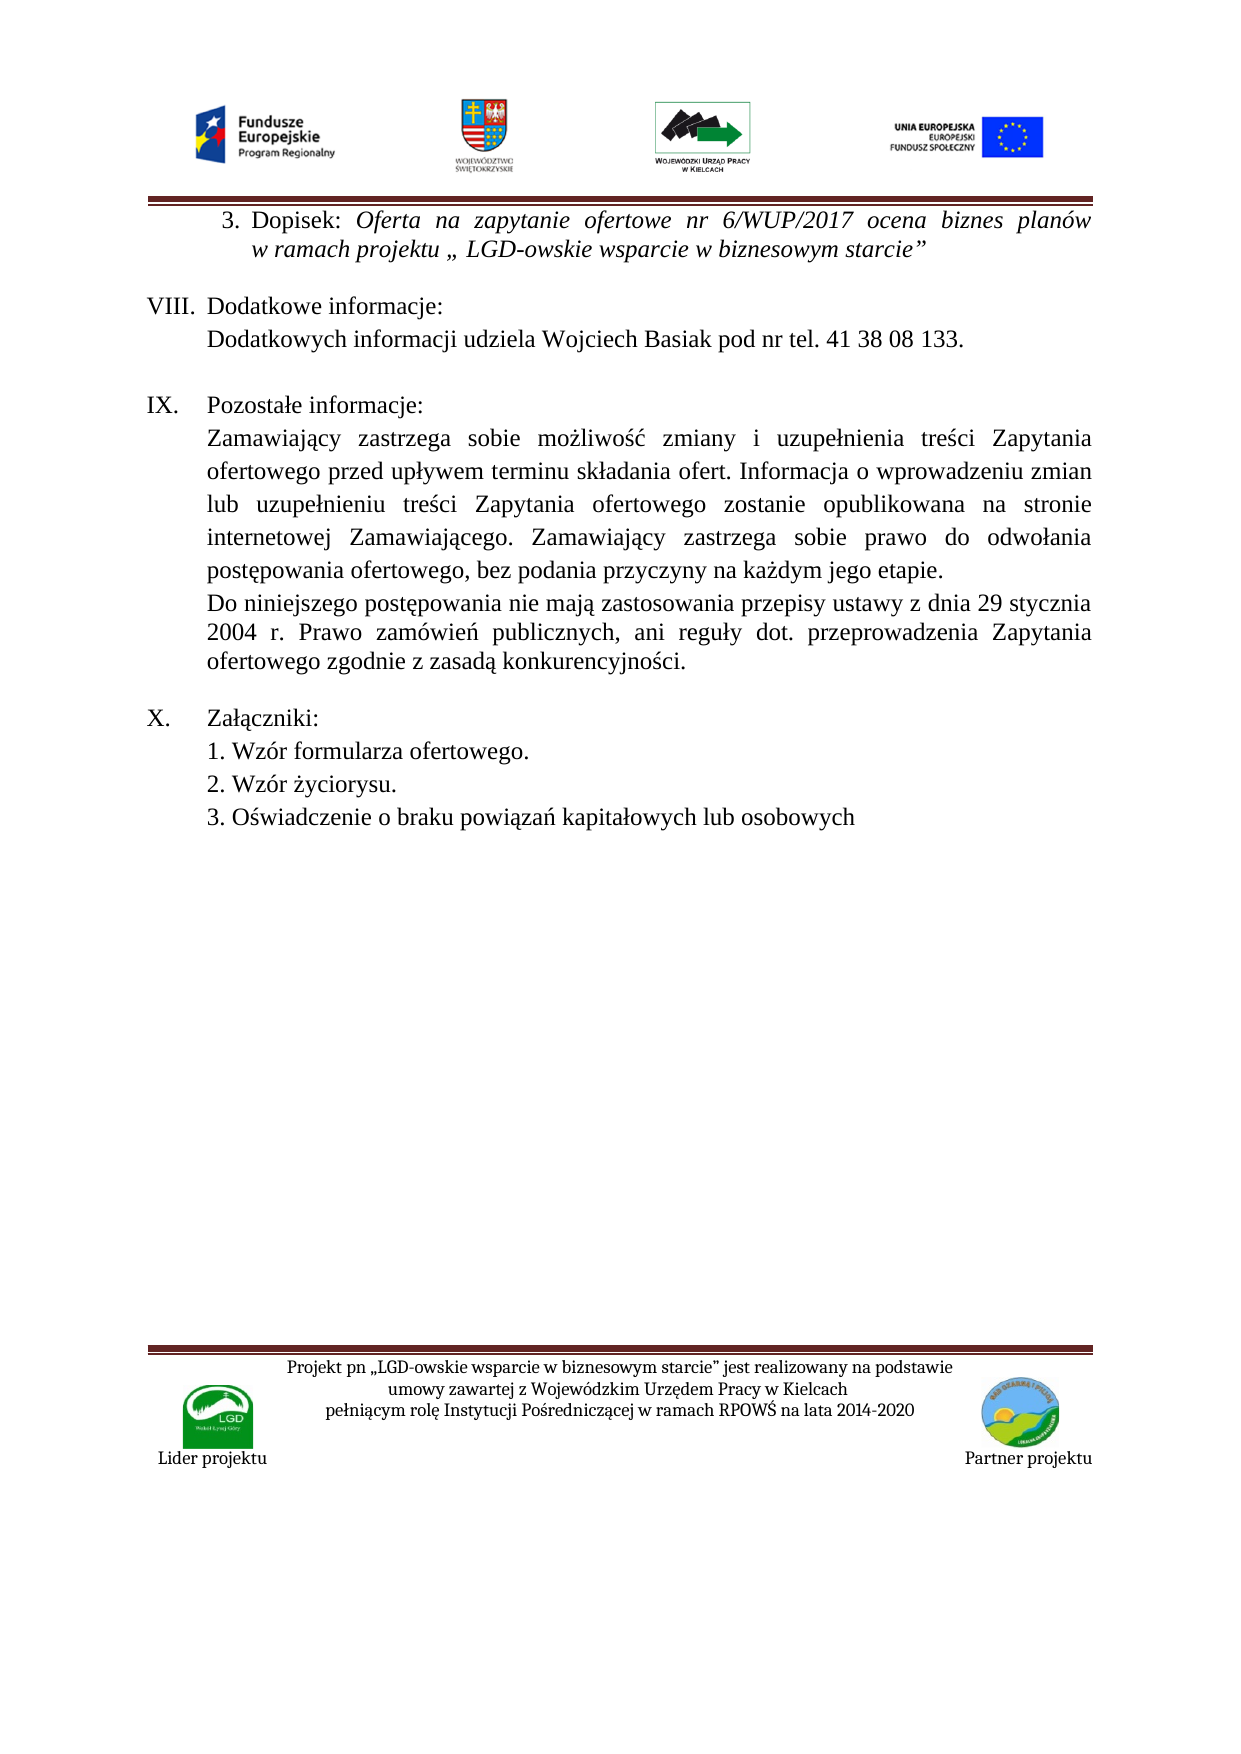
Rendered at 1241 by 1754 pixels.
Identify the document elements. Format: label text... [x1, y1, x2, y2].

text Do niniejszego postępowania nie mają zastosowania przepisy ustawy z dnia 29 stycznia 2004 r. Prawo zamówień publicznych, ani reguły dot. przeprowadzenia Zapytania ofertowego zgodnie z zasadą konkurencyjności. [207, 588, 1093, 703]
list Pozostałe informacje: Zamawiający zastrzega sobie możliwość zmiany i uzupełnienia treści Zapytania ofertowego przed upływem terminu składania ofert. Informacja o wprowadzeniu zmian lub uzupełnieniu treści Zapytania ofertowego zostanie opublikowana na stronie internetowej Zamawiającego. Zamawiający zastrzega sobie prawo do odwołania postępowania ofertowego, bez podania przyczyny na każdym jego etapie. [146, 390, 1093, 584]
picture [981, 1377, 1060, 1450]
picture [147, 73, 1093, 194]
list Dopisek: Oferta na zapytanie ofertowe nr 6/WUP/2017 ocena biznes planów w ramach projektu „ LGD-owskie wsparcie w biznesowym starcie” [221, 206, 1093, 291]
picture [182, 1385, 254, 1449]
list Załączniki: 1. Wzór formularza ofertowego. 2. Wzór życiorysu. 3. Oświadczenie o braku powiązań kapitałowych lub osobowych [146, 703, 1093, 831]
list Dodatkowe informacje: Dodatkowych informacji udziela Wojciech Basiak pod nr tel. 41 38 08 133. [146, 291, 1093, 386]
